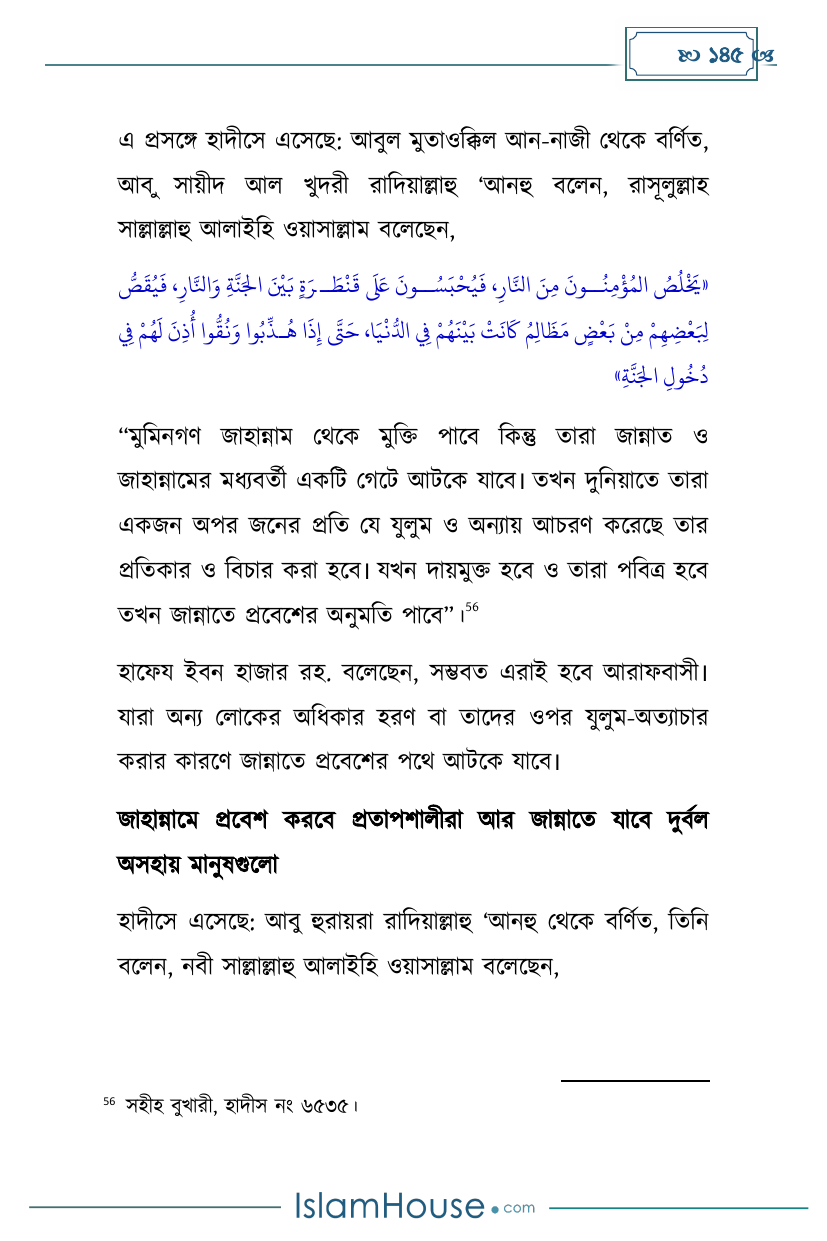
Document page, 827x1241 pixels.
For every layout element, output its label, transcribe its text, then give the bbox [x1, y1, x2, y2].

picture [288, 1187, 809, 1225]
text জাহান্নামে প্রবেশ করবে প্রতাপশালীরা আর জান্নাতে যাবে দুর্বল অসহায় মানুষগুলো [118, 797, 709, 883]
text এ প্রসঙ্গে হাদীসে এসেছে: আবুল মুতাওক্কিল আন-নাজী থেকে বর্ণিত, আবু সায়ীদ আল খুদরী রাদিয়াল্লাহু ‘আনহু বলেন, রাসূলুল্লাহ সাল্লাল্লাহু আলাইহি ওয়াসাল্লাম বলেছেন, [118, 118, 709, 249]
text হাদীসে এসেছে: আবু হুরায়রা রাদিয়াল্লাহু ‘আনহু থেকে বর্ণিত, তিনি বলেন, নবী সাল্লাল্লাহু আলাইহি ওয়াসাল্লাম বলেছেন, [118, 899, 709, 985]
text “মুমিনগণ জাহান্নাম থেকে মুক্তি পাবে কিন্তু তারা জান্নাত ও জাহান্নামের মধ্যবর্তী একটি গেটে আটকে যাবে। তখন দুনিয়াতে তারা একজন অপর জনের প্রতি যে যুলুম ও অন্যায় আচরণ করেছে তার প্রতিকার ও বিচার করা হবে। যখন দায়মুক্ত হবে ও তারা পবিত্র হবে তখন জান্নাতে প্রবেশের অনুমতি পাবে”। [118, 413, 709, 634]
text হাফেয ইবন হাজার রহ. বলেছেন, সম্ভবত এরাই হবে আরাফবাসী। যারা অন্য লোকের অধিকার হরণ বা তাদের ওপর যুলুম-অত্যাচার করার কারণে জান্নাতে প্রবেশের পথে আটকে যাবে। [118, 650, 709, 781]
text «يَخْلُصُ المُؤْمِنُونَ مِنَ النَّارِ، فَيُحْبَسُونَ عَلَى قَنْطَرَةٍ بَيْنَ الجَنَّةِ وَالنَّارِ، فَيُقَصُّ لِبَعْضِهِمْ مِنْ بَعْضٍ مَظَالِمُ كَانَتْ بَيْنَهُمْ فِي الدُّنْيَا، حَتَّى إِذَا هُذِّبُوا وَنُقُّوا أُذِنَ لَهُمْ فِي دُخُولِ الجَنَّةِ» [118, 265, 709, 398]
picture [22, 1186, 281, 1224]
